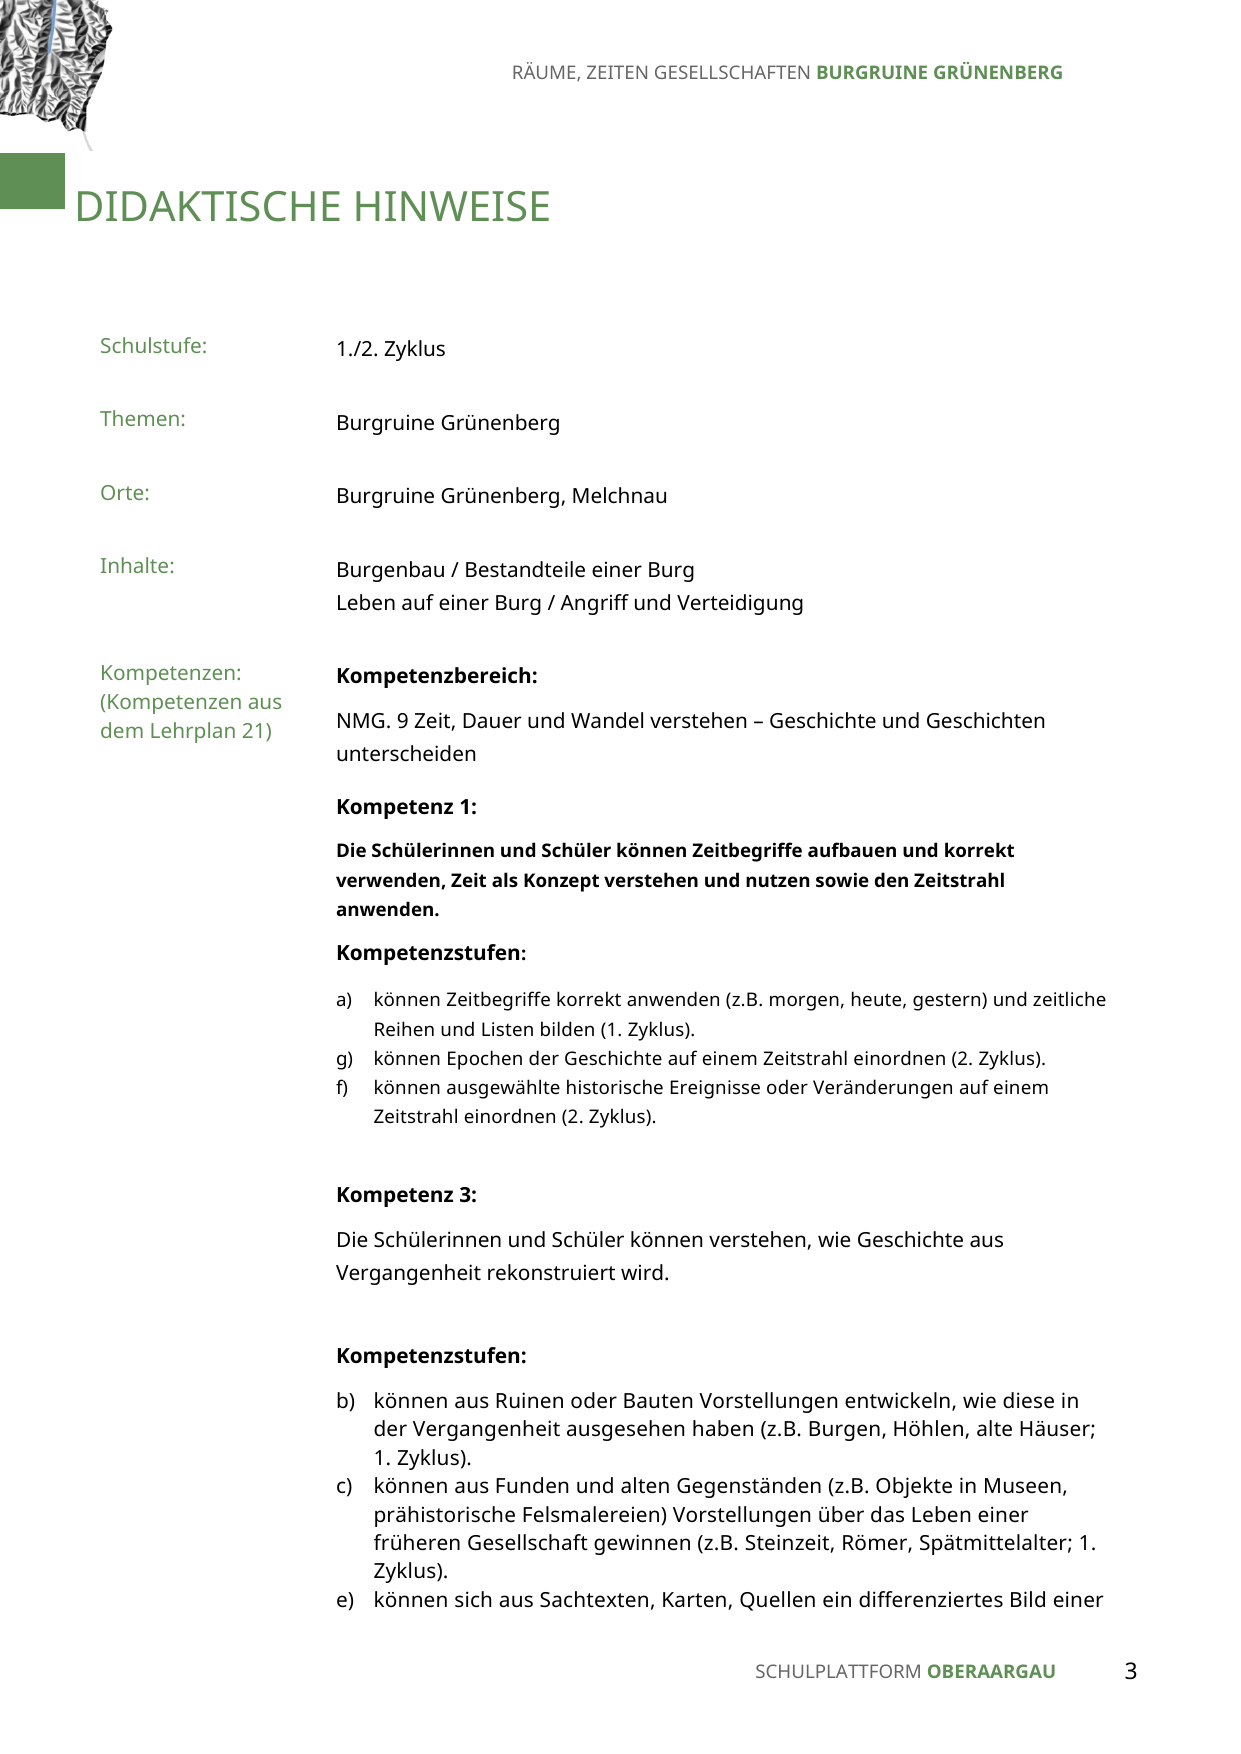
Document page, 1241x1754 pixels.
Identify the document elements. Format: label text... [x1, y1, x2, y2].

picture [0, 0, 137, 151]
table_cell Burgenbau / Bestandteile einer Burg Leben auf einer Burg / Angriff und Verteidigung [325, 551, 1121, 657]
table_cell Themen: [89, 404, 324, 477]
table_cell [325, 657, 1121, 1613]
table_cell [89, 657, 324, 1613]
table_header 1./2. Zyklus [325, 330, 1121, 404]
table_cell Burgruine Grünenberg, Melchnau [325, 477, 1121, 551]
table_cell Inhalte: [89, 551, 324, 657]
text Didaktische Hinweise [74, 177, 1137, 234]
table_cell Burgruine Grünenberg [325, 404, 1121, 477]
table_header Schulstufe: [89, 330, 324, 404]
table_cell Orte: [89, 477, 324, 551]
